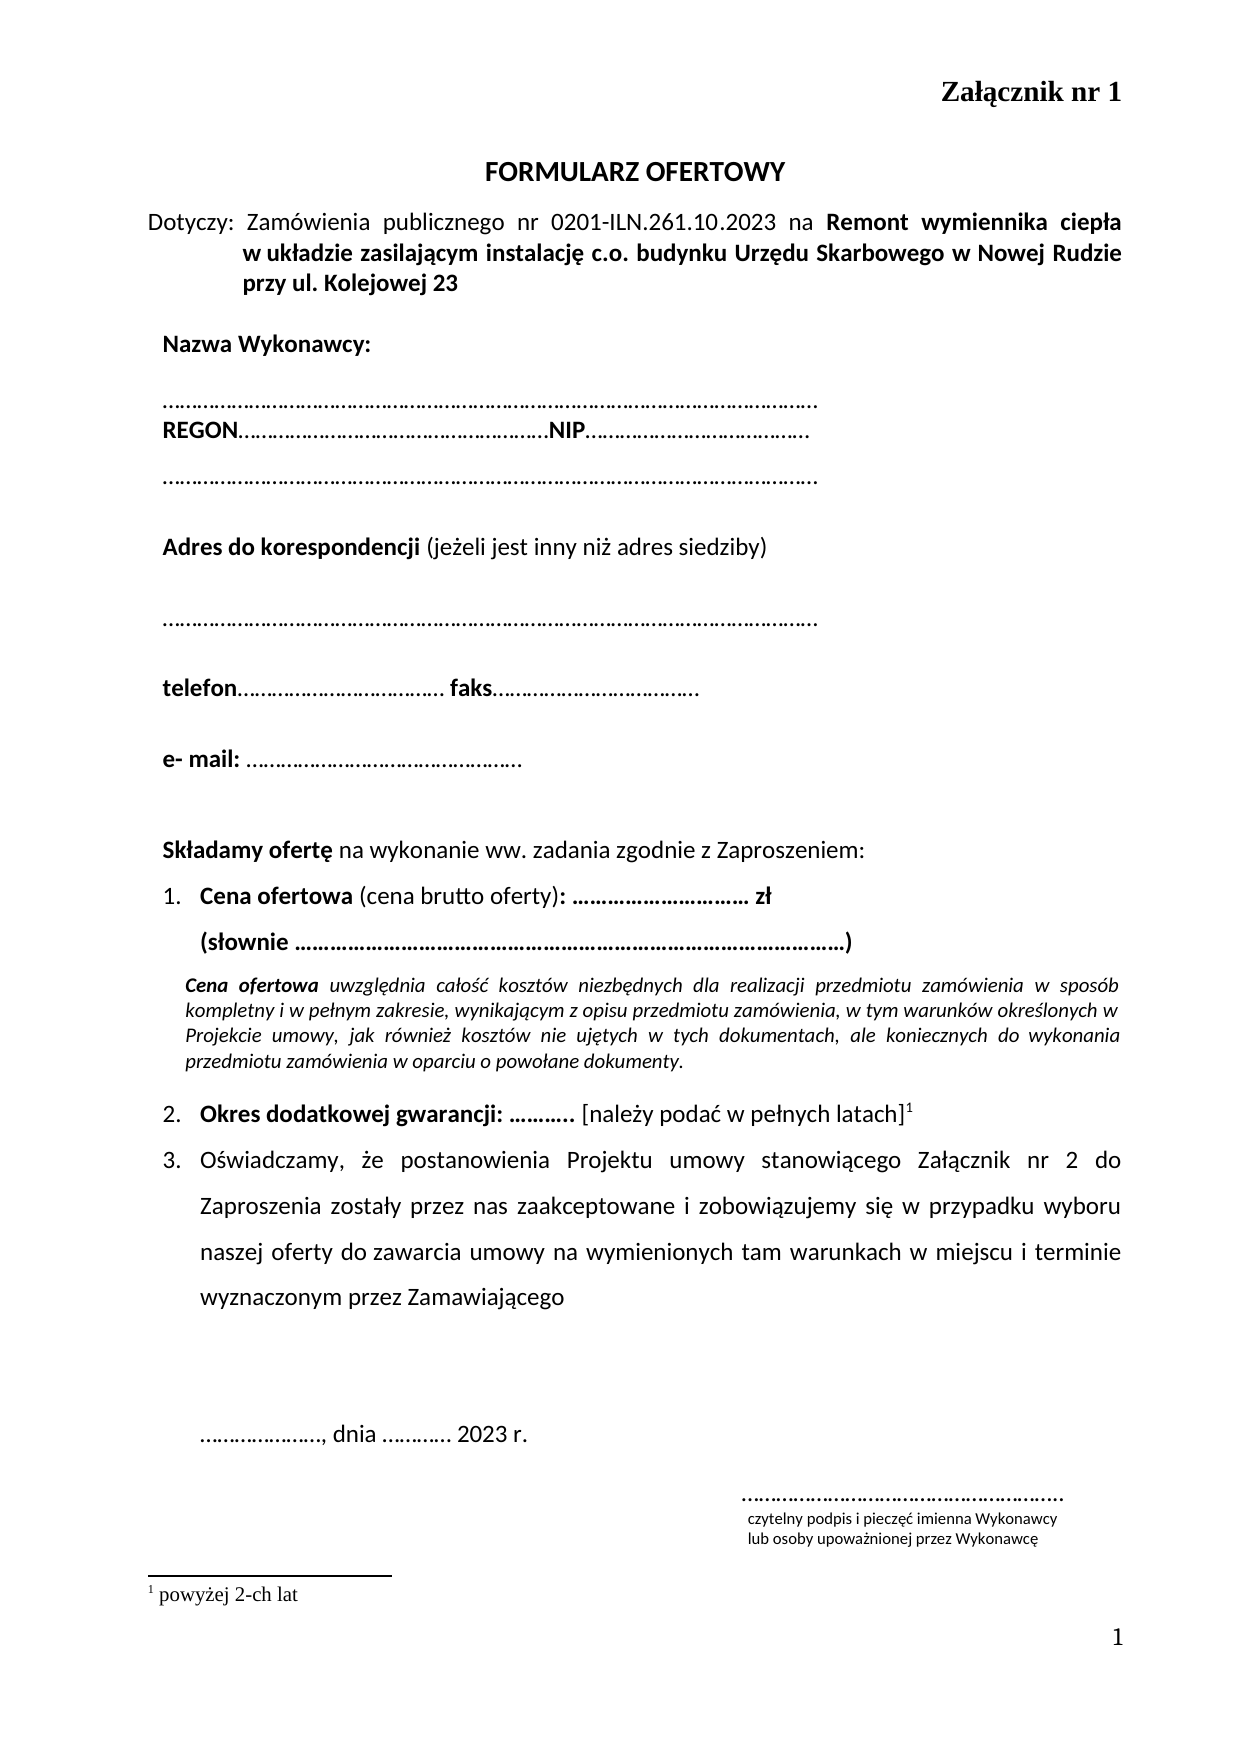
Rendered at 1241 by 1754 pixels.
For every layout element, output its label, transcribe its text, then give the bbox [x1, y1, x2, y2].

text ……………………………………………….. [598, 1471, 1122, 1508]
text e- mail: ………………………………………… [162, 743, 1122, 774]
text Dotyczy: Zamówienia publicznego nr 0201-ILN.261.10.2023 na Remont wymiennika ciepła w układzie zasilającym instalację c.o. budynku Urzędu Skarbowego w Nowej Rudzie przy ul. Kolejowej 23 [148, 206, 1122, 298]
text …………………, dnia ………… 2023 r. [200, 1418, 1122, 1449]
list Oświadczamy, że postanowienia Projektu umowy stanowiącego Załącznik nr 2 do Zaproszenia zostały przez nas zaakceptowane i zobowiązujemy się w przypadku wyboru naszej oferty do zawarcia umowy na wymienionych tam warunkach w miejscu i terminie wyznaczonym przez Zamawiającego [162, 1144, 1122, 1312]
text FORMULARZ OFERTOWY [148, 153, 1122, 188]
text Nazwa Wykonawcy: [162, 328, 1122, 359]
list Cena ofertowa (cena brutto oferty): ………………………… zł [162, 880, 1122, 911]
text REGON………………………………………………NIP………………………………… [162, 414, 1122, 445]
text telefon……………………………… faks……………………………… [162, 672, 1122, 703]
text Cena ofertowa uwzględnia całość kosztów niezbędnych dla realizacji przedmiotu zamówienia w sposób kompletny i w pełnym zakresie, wynikającym z opisu przedmiotu zamówienia, w tym warunków określonych w Projekcie umowy, jak również kosztów nie ujętych w tych dokumentach, ale koniecznych do wykonania przedmiotu zamówienia w oparciu o powołane dokumenty. [185, 972, 1122, 1073]
text …………………………………………………………………………………………………… [162, 602, 1122, 632]
text Składamy ofertę na wykonanie ww. zadania zgodnie z Zaproszeniem: [162, 834, 1122, 865]
list Okres dodatkowej gwarancji: ……….. [należy podać w pełnych latach] [162, 1098, 1122, 1129]
text Adres do korespondencji (jeżeli jest inny niż adres siedziby) [162, 531, 1122, 561]
text …………………………………………………………………………………………………… [162, 460, 1122, 491]
text …………………………………………………………………………………………………… [162, 384, 1122, 414]
text czytelny podpis i pieczęć imienna Wykonawcy lub osoby upoważnionej przez Wykonawcę [748, 1508, 1122, 1549]
text (słownie …………………………………………………………………………………) [200, 926, 1122, 957]
